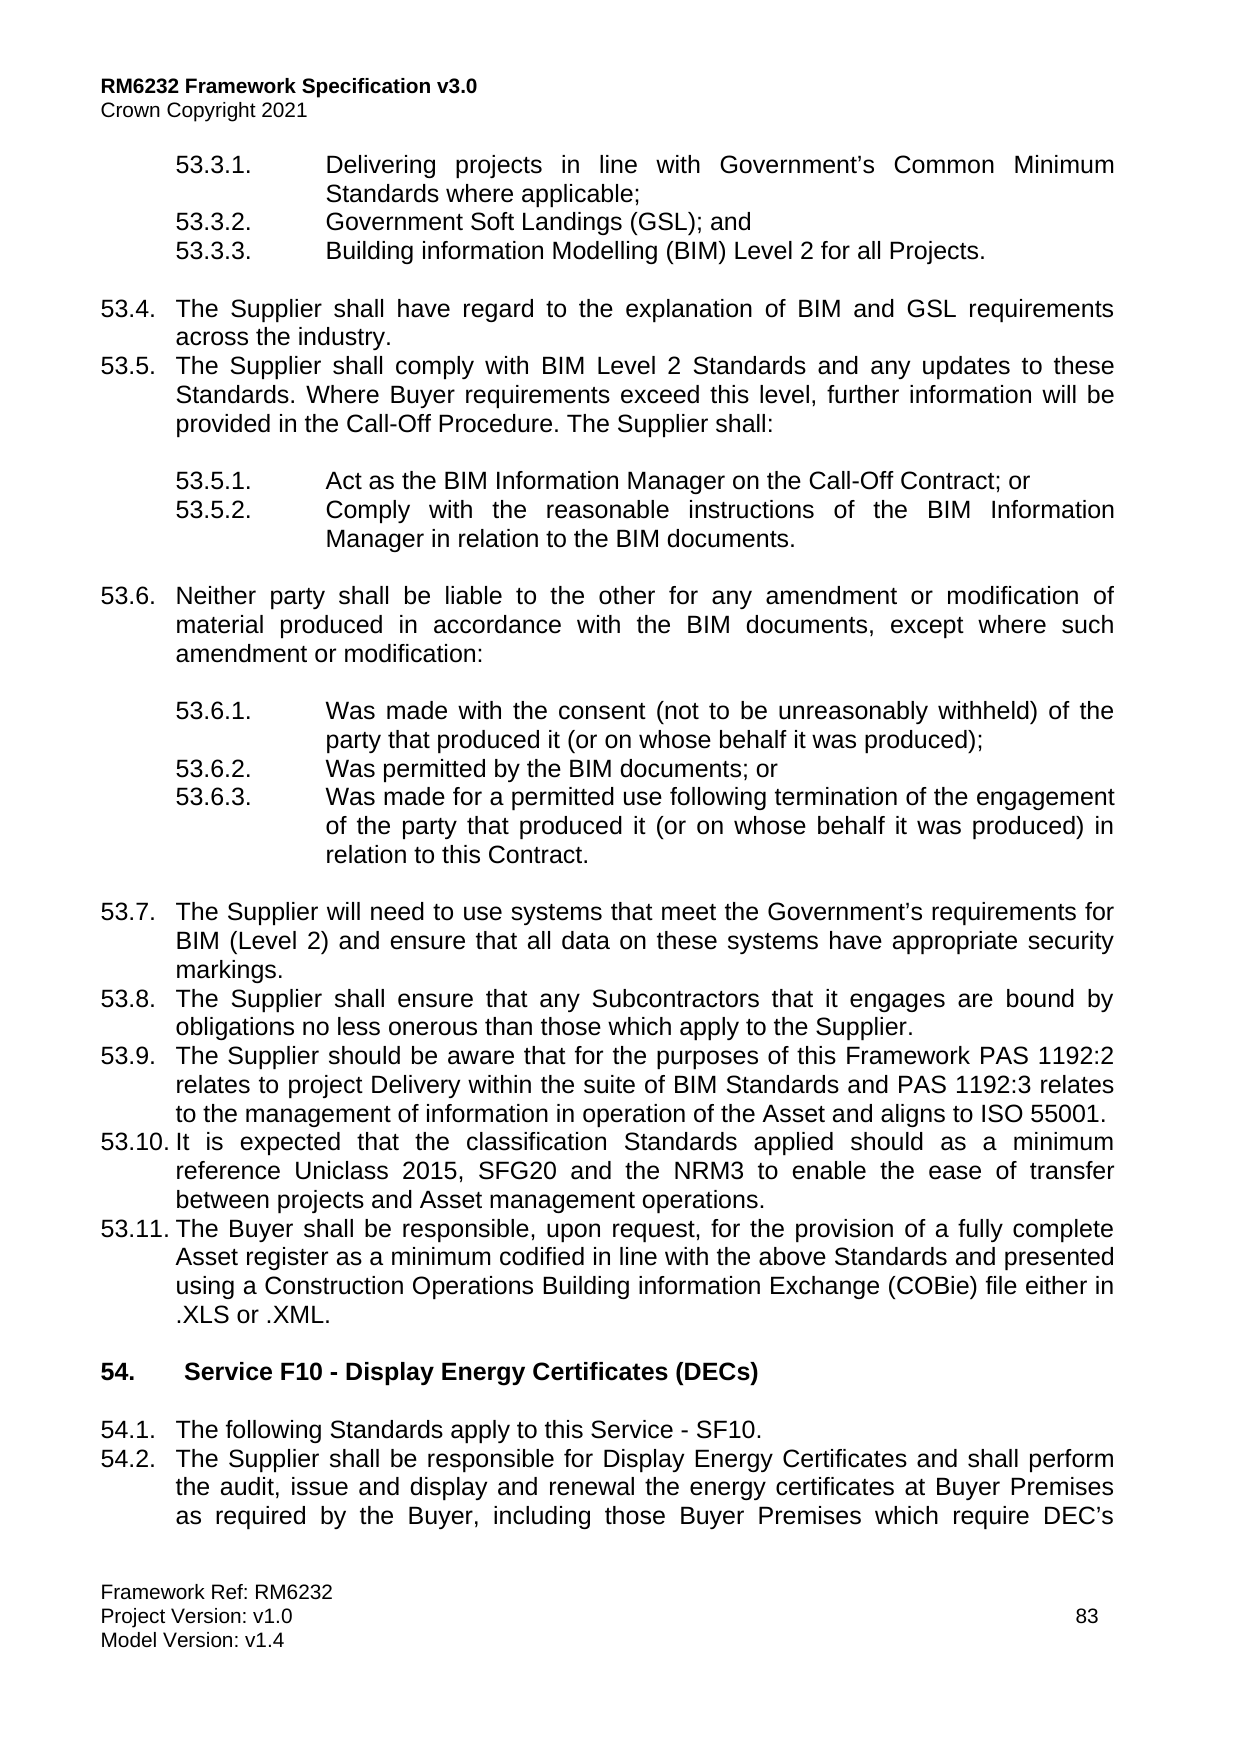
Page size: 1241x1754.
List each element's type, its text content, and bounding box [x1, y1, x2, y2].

text 53.10. It is expected that the classification Standards applied should as a minimum reference Uniclass 2015, SFG20 and the NRM3 to enable the ease of transfer between projects and Asset management operations. [100, 1127, 1116, 1213]
text 53.3.2. Government Soft Landings (GSL); and [100, 207, 1116, 236]
text 53.9. The Supplier should be aware that for the purposes of this Framework PAS 1192:2 relates to project Delivery within the suite of BIM Standards and PAS 1192:3 relates to the management of information in operation of the Asset and aligns to ISO 55001. [100, 1041, 1116, 1127]
text 54. Service F10 - Display Energy Certificates (DECs) [100, 1357, 1116, 1386]
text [100, 1443, 1116, 1530]
text 53.5.2. Comply with the reasonable instructions of the BIM Information Manager in relation to the BIM documents. [175, 495, 1116, 552]
text 53.4. The Supplier shall have regard to the explanation of BIM and GSL requirements across the industry. [100, 293, 1116, 351]
text 53.3.3. Building information Modelling (BIM) Level 2 for all Projects. [100, 236, 1116, 265]
text 53.5.1. Act as the BIM Information Manager on the Call-Off Contract; or [100, 466, 1116, 495]
text 53.6.3. Was made for a permitted use following termination of the engagement of the party that produced it (or on whose behalf it was produced) in relation to this Contract. [175, 782, 1116, 868]
text 53.5. The Supplier shall comply with BIM Level 2 Standards and any updates to these Standards. Where Buyer requirements exceed this level, further information will be provided in the Call-Off Procedure. The Supplier shall: [100, 351, 1116, 437]
text 53.6. Neither party shall be liable to the other for any amendment or modification of material produced in accordance with the BIM documents, except where such amendment or modification: [100, 581, 1116, 667]
text 54.1. The following Standards apply to this Service - SF10. [100, 1415, 1116, 1443]
text 53.11. The Buyer shall be responsible, upon request, for the provision of a fully complete Asset register as a minimum codified in line with the above Standards and presented using a Construction Operations Building information Exchange (COBie) file either in .XLS or .XML. [100, 1213, 1116, 1328]
text 53.3.1. Delivering projects in line with Government’s Common Minimum Standards where applicable; [175, 150, 1116, 207]
text 53.7. The Supplier will need to use systems that meet the Government’s requirements for BIM (Level 2) and ensure that all data on these systems have appropriate security markings. [100, 897, 1116, 983]
text 53.6.2. Was permitted by the BIM documents; or [100, 753, 1116, 782]
text 53.8. The Supplier shall ensure that any Subcontractors that it engages are bound by obligations no less onerous than those which apply to the Supplier. [100, 983, 1116, 1041]
text 53.6.1. Was made with the consent (not to be unreasonably withheld) of the party that produced it (or on whose behalf it was produced); [175, 696, 1116, 753]
